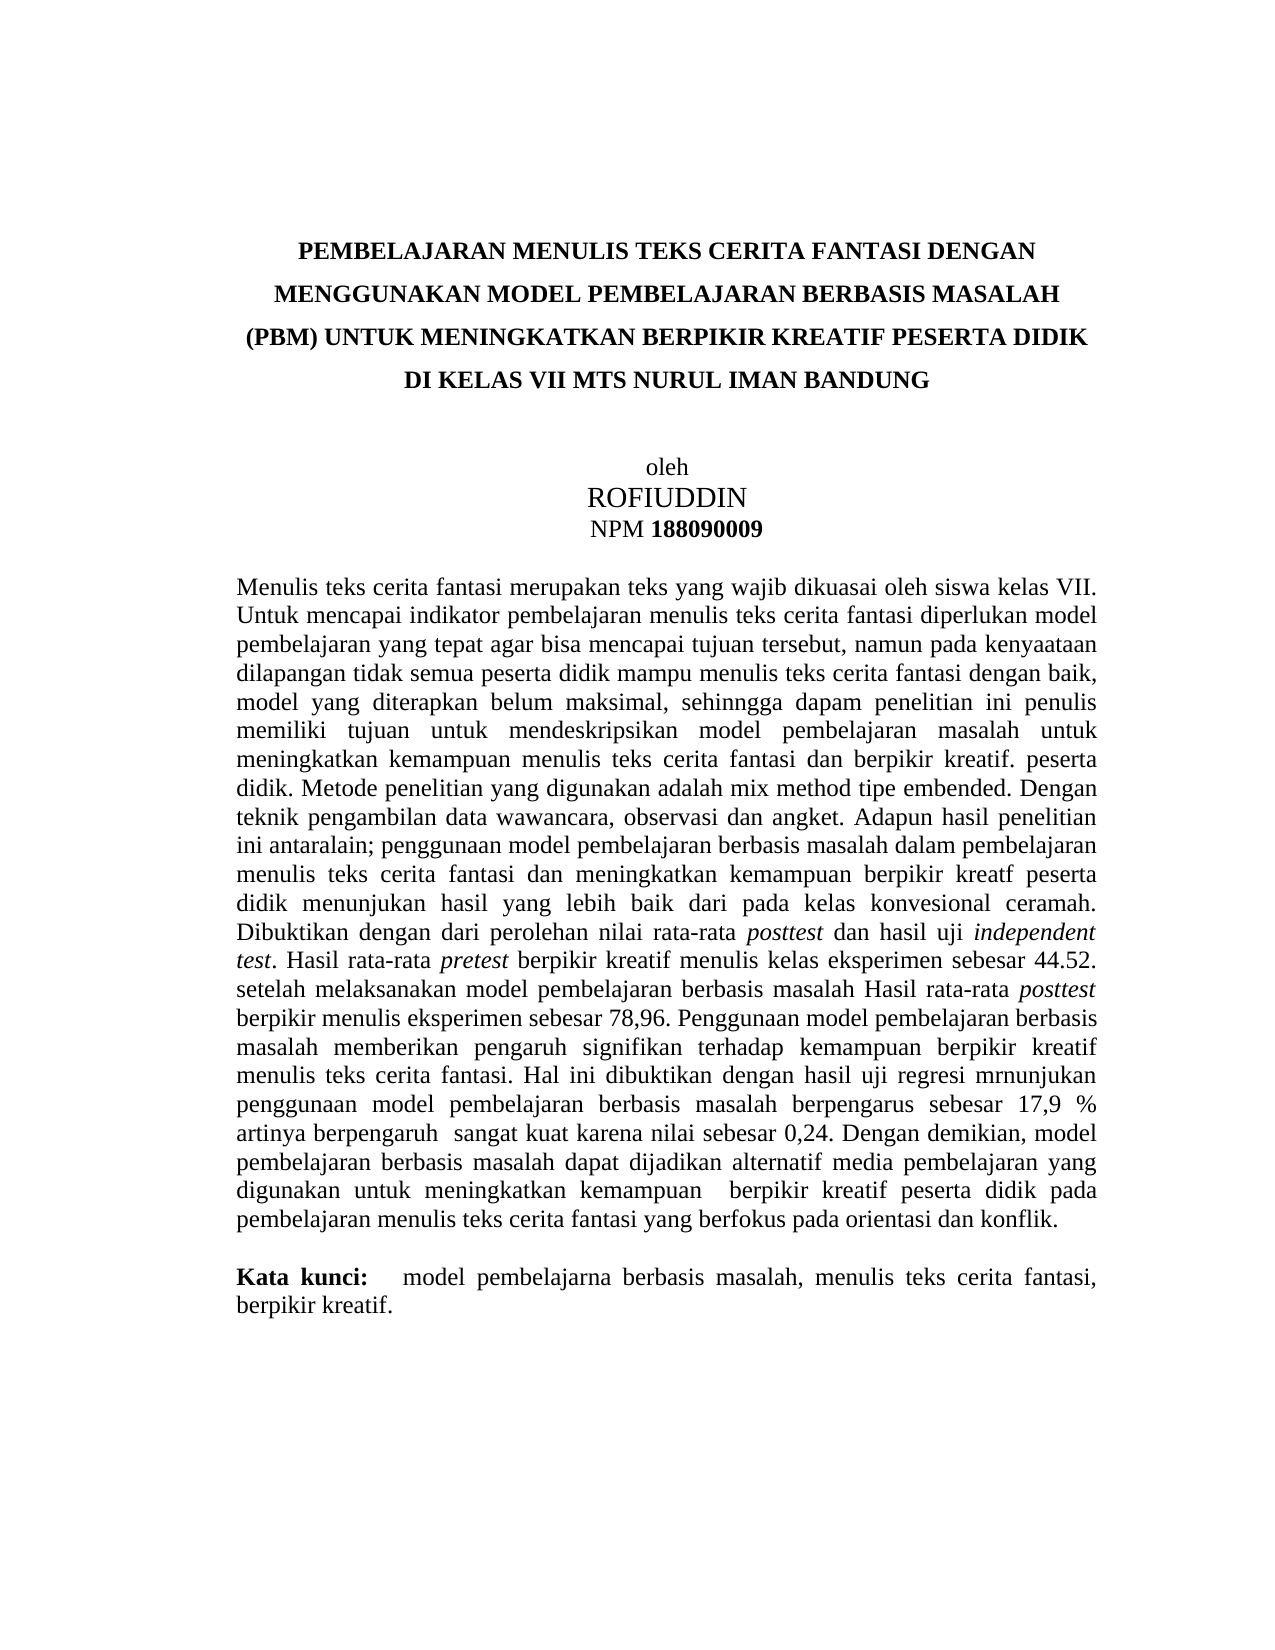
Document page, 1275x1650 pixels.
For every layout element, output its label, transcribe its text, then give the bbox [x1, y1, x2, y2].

text NPM 188090009 [255, 514, 1098, 543]
text ROFIUDDIN [236, 481, 1098, 514]
text oleh [236, 452, 1098, 481]
text Kata kunci: model pembelajarna berbasis masalah, menulis teks cerita fantasi, berpikir kreatif. [236, 1262, 1098, 1319]
text Menulis teks cerita fantasi merupakan teks yang wajib dikuasai oleh siswa kelas VII. Untuk mencapai indikator pembelajaran menulis teks cerita fantasi diperlukan model pembelajaran yang tepat agar bisa mencapai tujuan tersebut, namun pada kenyaataan dilapangan tidak semua peserta didik mampu menulis teks cerita fantasi dengan baik, model yang diterapkan belum maksimal, sehinngga dapam penelitian ini penulis memiliki tujuan untuk mendeskripsikan model pembelajaran masalah untuk meningkatkan kemampuan menulis teks cerita fantasi dan berpikir kreatif. peserta didik. Metode penelitian yang digunakan adalah mix method tipe embended. Dengan teknik pengambilan data wawancara, observasi dan angket. Adapun hasil penelitian ini antaralain; penggunaan model pembelajaran berbasis masalah dalam pembelajaran menulis teks cerita fantasi dan meningkatkan kemampuan berpikir kreatf peserta didik menunjukan hasil yang lebih baik dari pada kelas konvesional ceramah. Dibuktikan dengan dari perolehan nilai rata-rata posttest dan hasil uji independent test. Hasil rata-rata pretest berpikir kreatif menulis kelas eksperimen sebesar 44.52. setelah melaksanakan model pembelajaran berbasis masalah Hasil rata-rata posttest berpikir menulis eksperimen sebesar 78,96. Penggunaan model pembelajaran berbasis masalah memberikan pengaruh signifikan terhadap kemampuan berpikir kreatif menulis teks cerita fantasi. Hal ini dibuktikan dengan hasil uji regresi mrnunjukan penggunaan model pembelajaran berbasis masalah berpengarus sebesar 17,9 % artinya berpengaruh sangat kuat karena nilai sebesar 0,24. Dengan demikian, model pembelajaran berbasis masalah dapat dijadikan alternatif media pembelajaran yang digunakan untuk meningkatkan kemampuan berpikir kreatif peserta didik pada pembelajaran menulis teks cerita fantasi yang berfokus pada orientasi dan konflik. [236, 572, 1098, 1233]
text PEMBELAJARAN MENULIS TEKS CERITA FANTASI DENGAN MENGGUNAKAN MODEL PEMBELAJARAN BERBASIS MASALAH (PBM) UNTUK MENINGKATKAN BERPIKIR KREATIF PESERTA DIDIK DI KELAS VII MTS NURUL IMAN BANDUNG [236, 236, 1098, 394]
